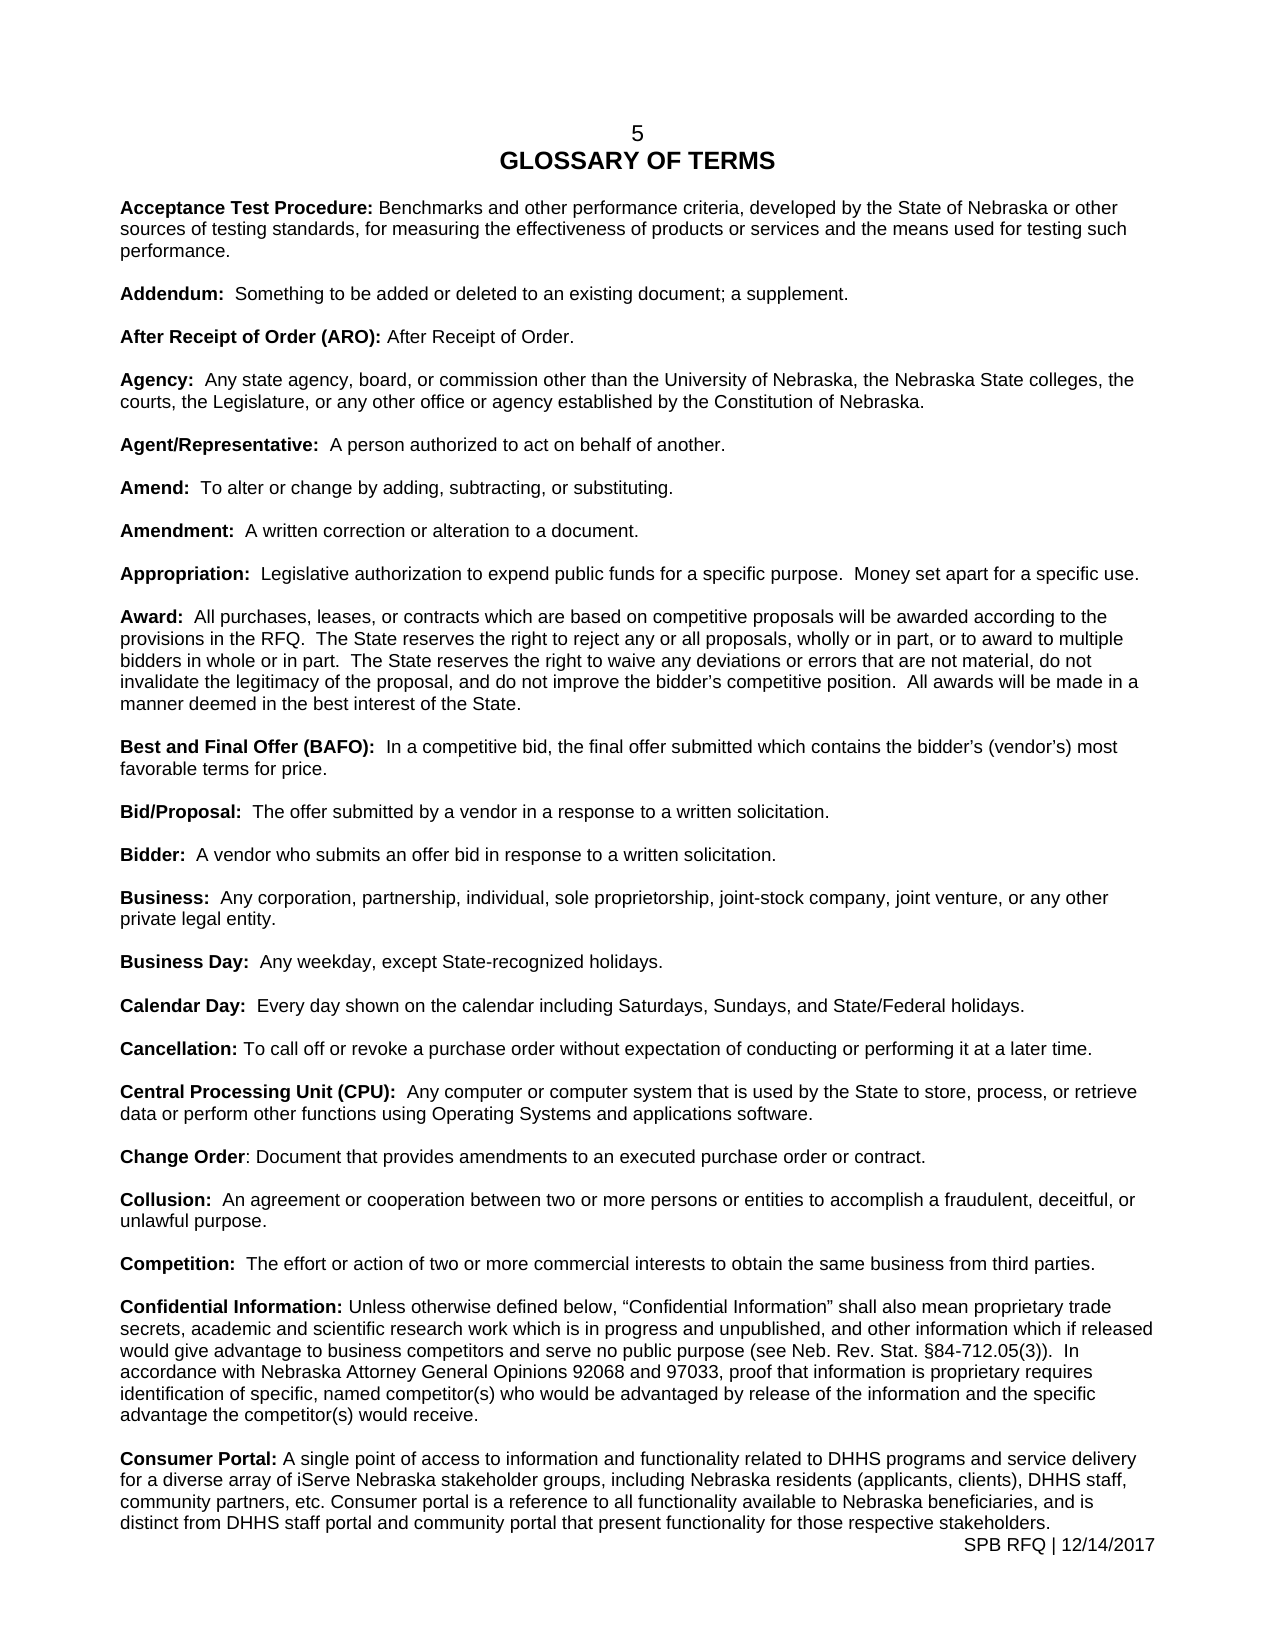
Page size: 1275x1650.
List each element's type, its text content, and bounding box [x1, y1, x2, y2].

text Acceptance Test Procedure: Benchmarks and other performance criteria, developed by the State of Nebraska or other sources of testing standards, for measuring the effectiveness of products or services and the means used for testing such performance. [120, 197, 1155, 261]
text Amendment: A written correction or alteration to a document. [120, 520, 1155, 542]
text Change Order: Document that provides amendments to an executed purchase order or contract. [120, 1145, 1155, 1167]
subtitle GLOSSARY OF TERMS [120, 120, 1155, 175]
text Cancellation: To call off or revoke a purchase order without expectation of conducting or performing it at a later time. [120, 1038, 1155, 1059]
text Bidder: A vendor who submits an offer bid in response to a written solicitation. [120, 843, 1155, 865]
text Collusion: An agreement or cooperation between two or more persons or entities to accomplish a fraudulent, deceitful, or unlawful purpose. [120, 1188, 1155, 1232]
text Calendar Day: Every day shown on the calendar including Saturdays, Sundays, and State/Federal holidays. [120, 994, 1155, 1016]
text Confidential Information: Unless otherwise defined below, “Confidential Information” shall also mean proprietary trade secrets, academic and scientific research work which is in progress and unpublished, and other information which if released would give advantage to business competitors and serve no public purpose (see Neb. Rev. Stat. §84-712.05(3)). In accordance with Nebraska Attorney General Opinions 92068 and 97033, proof that information is proprietary requires identification of specific, named competitor(s) who would be advantaged by release of the information and the specific advantage the competitor(s) would receive. [120, 1296, 1155, 1426]
text Best and Final Offer (BAFO): In a competitive bid, the final offer submitted which contains the bidder’s (vendor’s) most favorable terms for price. [120, 736, 1155, 779]
text Central Processing Unit (CPU): Any computer or computer system that is used by the State to store, process, or retrieve data or perform other functions using Operating Systems and applications software. [120, 1081, 1155, 1124]
text Amend: To alter or change by adding, subtracting, or substituting. [120, 477, 1155, 498]
text Business Day: Any weekday, except State-recognized holidays. [120, 951, 1155, 973]
text Addendum: Something to be added or deleted to an existing document; a supplement. [120, 283, 1155, 304]
text Business: Any corporation, partnership, individual, sole proprietorship, joint-stock company, joint venture, or any other private legal entity. [120, 887, 1155, 930]
text Agent/Representative: A person authorized to act on behalf of another. [120, 434, 1155, 455]
text After Receipt of Order (ARO): After Receipt of Order. [120, 326, 1155, 348]
text Award: All purchases, leases, or contracts which are based on competitive proposals will be awarded according to the provisions in the RFQ. The State reserves the right to reject any or all proposals, wholly or in part, or to award to multiple bidders in whole or in part. The State reserves the right to waive any deviations or errors that are not material, do not invalidate the legitimacy of the proposal, and do not improve the bidder’s competitive position. All awards will be made in a manner deemed in the best interest of the State. [120, 606, 1155, 714]
text Bid/Proposal: The offer submitted by a vendor in a response to a written solicitation. [120, 800, 1155, 822]
text Consumer Portal: A single point of access to information and functionality related to DHHS programs and service delivery for a diverse array of iServe Nebraska stakeholder groups, including Nebraska residents (applicants, clients), DHHS staff, community partners, etc. Consumer portal is a reference to all functionality available to Nebraska beneficiaries, and is distinct from DHHS staff portal and community portal that present functionality for those respective stakeholders. [120, 1447, 1155, 1533]
text Competition: The effort or action of two or more commercial interests to obtain the same business from third parties. [120, 1253, 1155, 1275]
text Appropriation: Legislative authorization to expend public funds for a specific purpose. Money set apart for a specific use. [120, 563, 1155, 585]
text Agency: Any state agency, board, or commission other than the University of Nebraska, the Nebraska State colleges, the courts, the Legislature, or any other office or agency established by the Constitution of Nebraska. [120, 369, 1155, 412]
